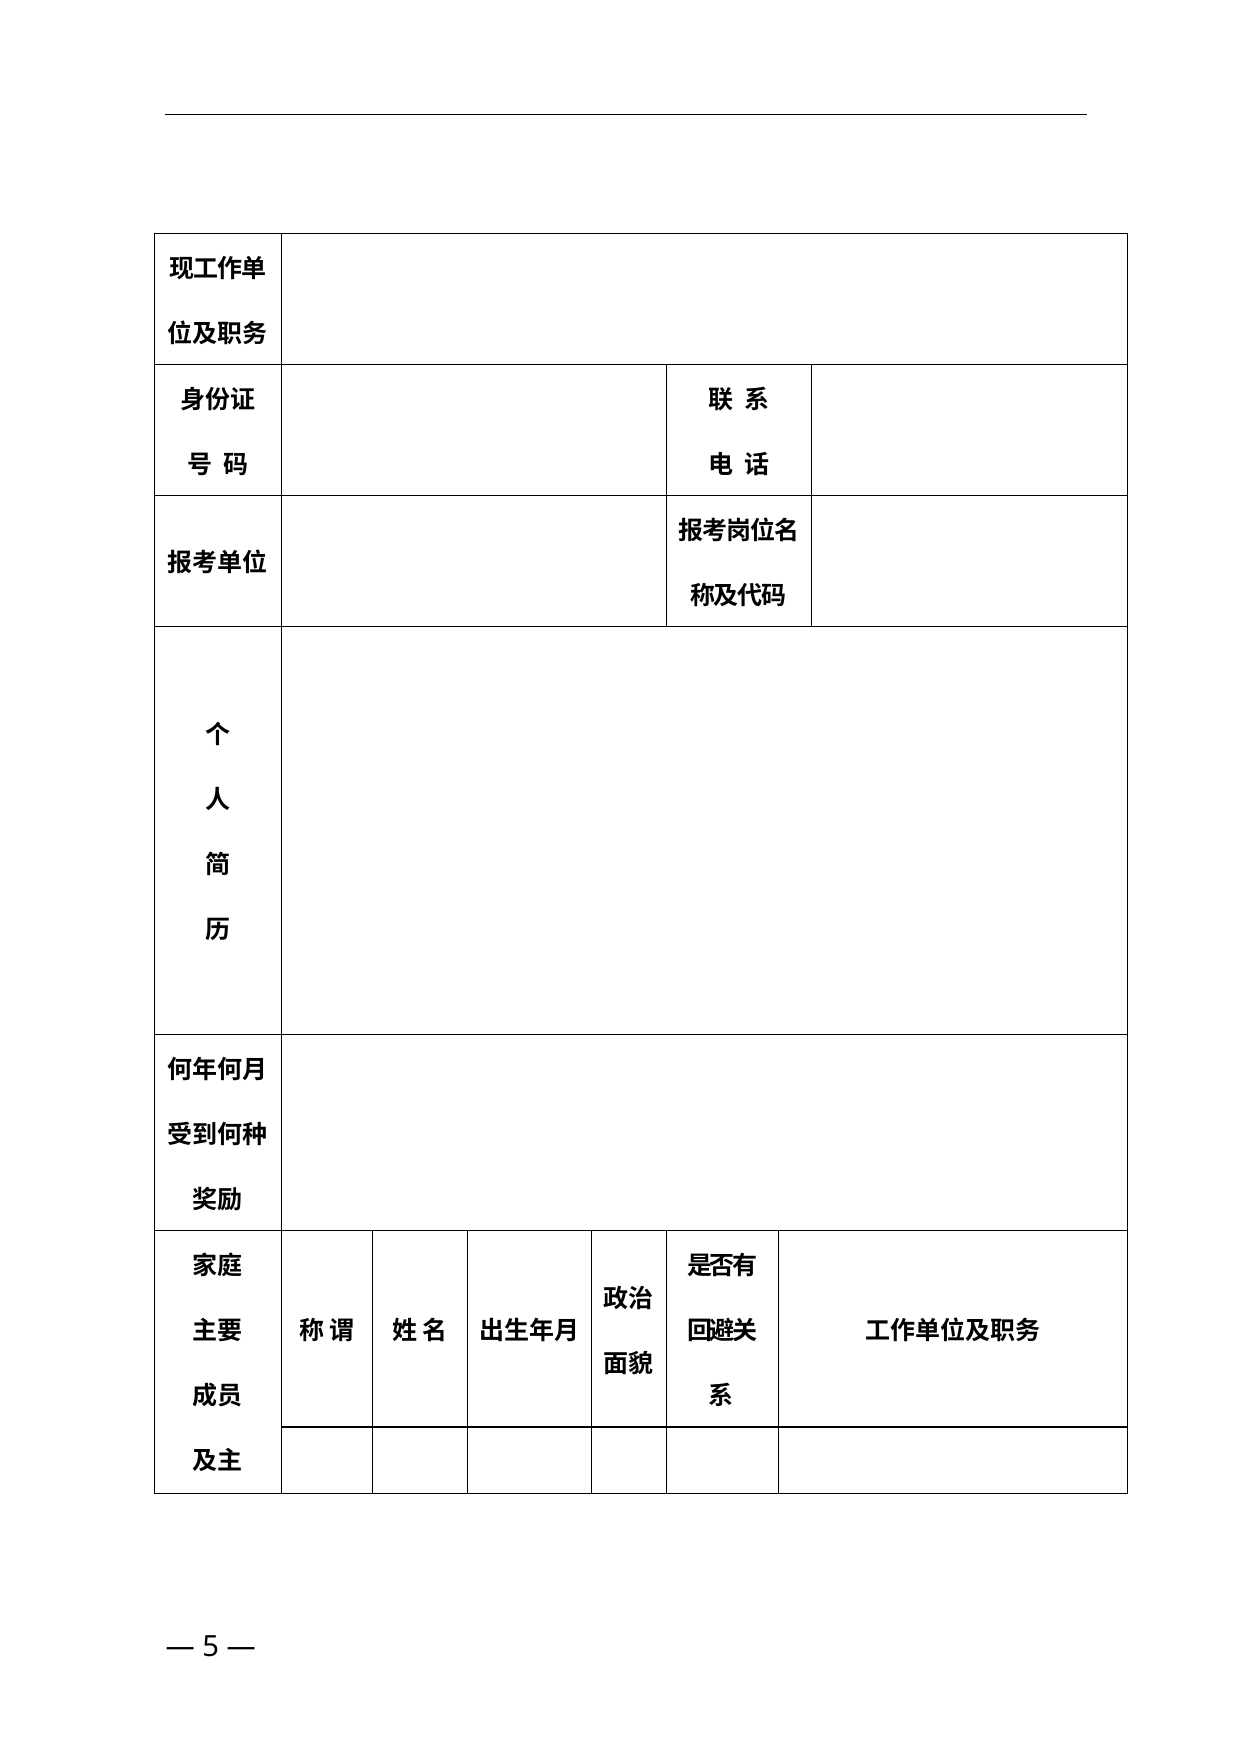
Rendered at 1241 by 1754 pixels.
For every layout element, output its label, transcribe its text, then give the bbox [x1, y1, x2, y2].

table_cell 报考单位 [155, 496, 281, 626]
table_cell [468, 1428, 591, 1492]
table_cell 政治面貌 [592, 1231, 666, 1426]
table_cell [282, 365, 666, 495]
table_cell [812, 496, 1127, 626]
table_cell [779, 1428, 1127, 1492]
table_cell 现工作单位及职务 [155, 234, 281, 364]
table_cell [592, 1428, 666, 1492]
table_cell [282, 1035, 1127, 1230]
table_cell [373, 1428, 467, 1492]
table_cell [282, 496, 666, 626]
table_cell 何年何月受到何种奖励 [155, 1035, 281, 1230]
table_cell [667, 1428, 778, 1492]
table_cell 工作单位及职务 [779, 1231, 1127, 1426]
table_cell 称 谓 [282, 1231, 372, 1426]
table_cell [282, 1428, 372, 1492]
table_cell 报考岗位名称及代码 [667, 496, 811, 626]
table_cell [812, 365, 1127, 495]
table_cell [282, 234, 1127, 364]
table_cell 姓 名 [373, 1231, 467, 1426]
table_cell 家庭 主要 成员 及主 要社 会关 系 [155, 1231, 281, 1492]
table_cell 身份证 号 码 [155, 365, 281, 495]
table_cell 出生年月 [468, 1231, 591, 1426]
table_cell 个 人 简 历 [155, 627, 281, 1034]
table_cell 联 系 电 话 [667, 365, 811, 495]
table_cell [282, 627, 1127, 1034]
table_cell 是否有回避关系 [667, 1231, 778, 1426]
